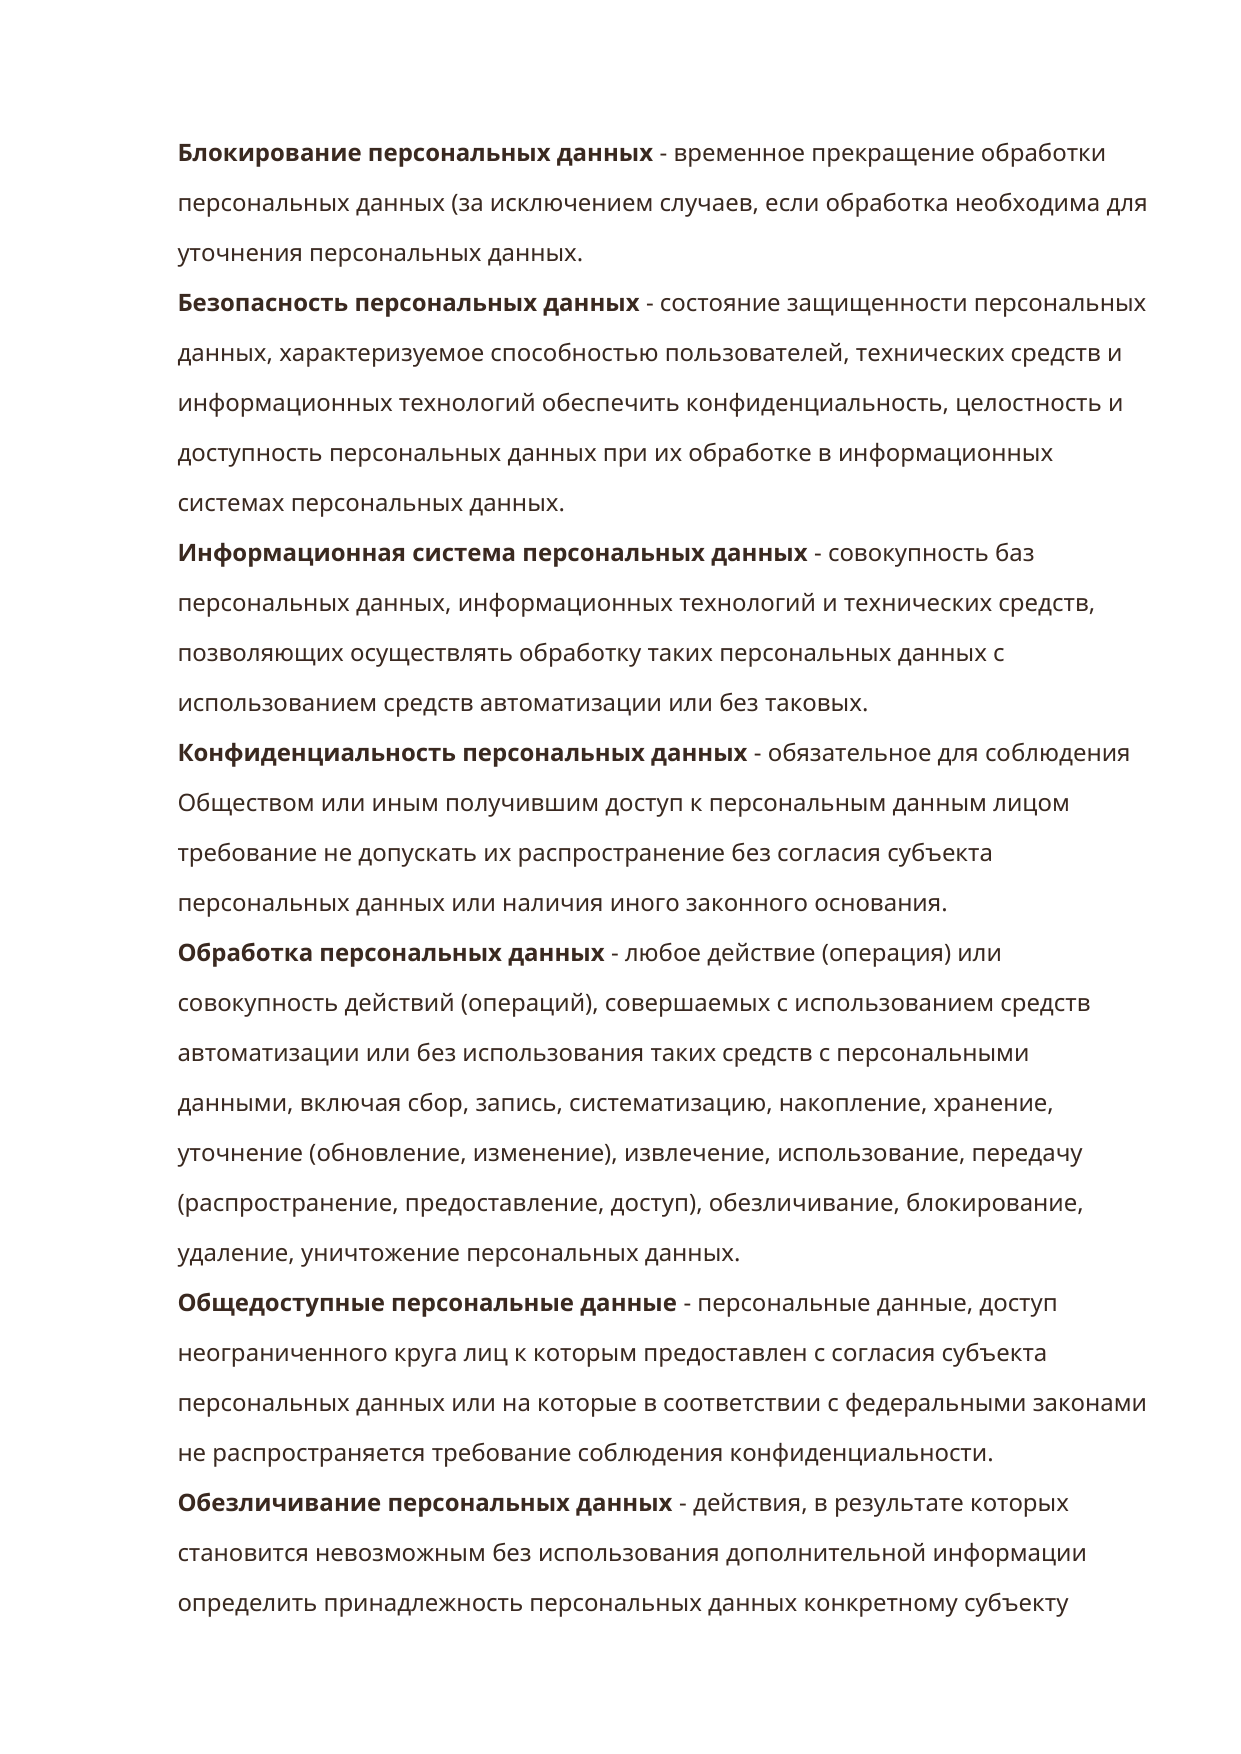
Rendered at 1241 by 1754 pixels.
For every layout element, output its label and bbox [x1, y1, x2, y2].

text [177, 118, 1152, 1618]
